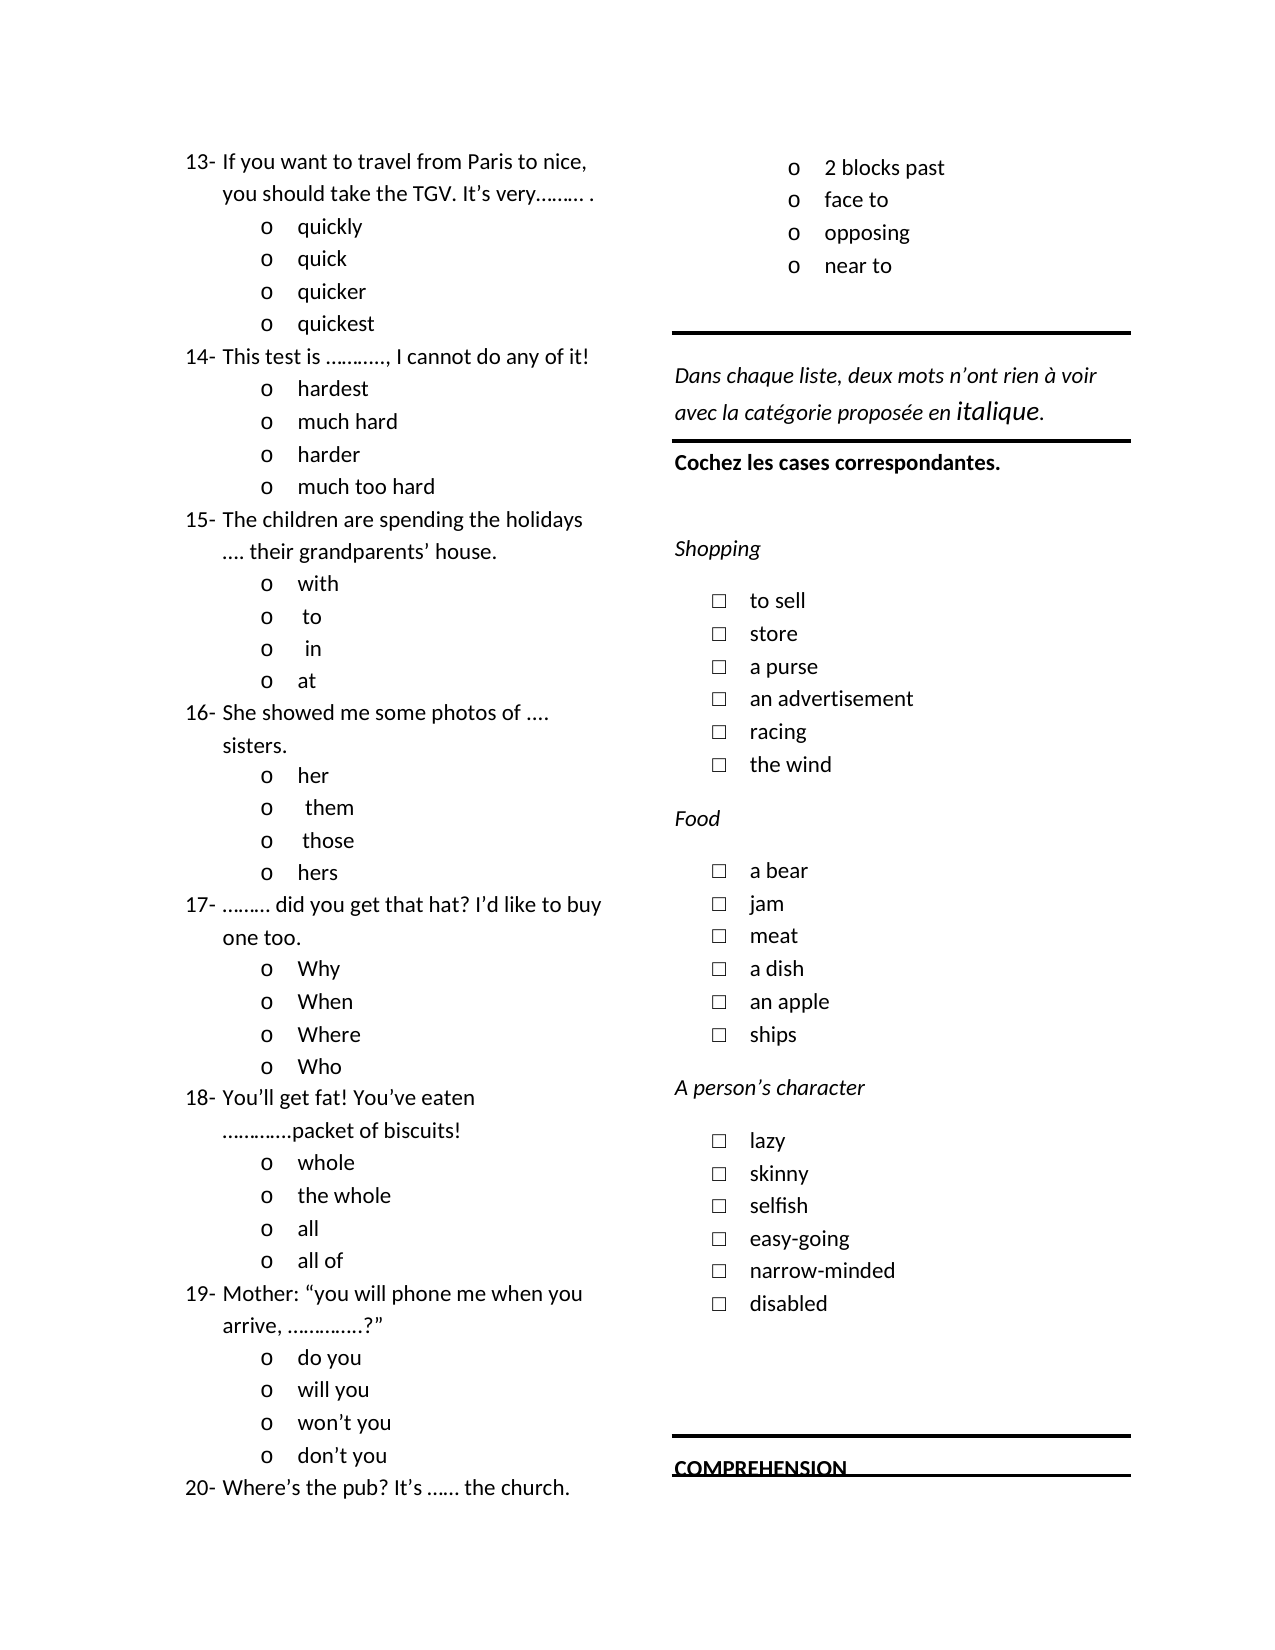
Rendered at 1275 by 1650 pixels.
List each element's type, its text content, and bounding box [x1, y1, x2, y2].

text o much hard [260, 407, 402, 436]
text □ an apple [712, 987, 1108, 1016]
text o whole [260, 1148, 358, 1178]
text you should take the TGV. It’s very……… . [222, 179, 600, 207]
text □ store [712, 619, 1108, 648]
text o quicker [260, 277, 371, 306]
text o quickest [260, 309, 379, 339]
text o don’t you [260, 1441, 391, 1470]
text ………….packet of biscuits! [222, 1116, 600, 1144]
text o face to [787, 185, 1108, 214]
text □ a bear [712, 856, 1108, 886]
text o all [260, 1214, 323, 1243]
text o hardest [260, 374, 372, 403]
text □ a dish [712, 954, 1108, 983]
text 20- Where’s the pub? It’s …… the church. [185, 1473, 600, 1501]
text o Why [260, 954, 344, 984]
text □ easy-going [712, 1224, 1108, 1253]
text o to o in o at [260, 602, 322, 695]
text …. their grandparents’ house. [222, 537, 600, 565]
text □ to sell [712, 587, 1108, 616]
text □ the wind [712, 750, 1108, 779]
text □ meat [712, 922, 1108, 951]
text 14- This test is ……….., I cannot do any of it! [185, 342, 600, 370]
text 18- You’ll get fat! You’ve eaten [185, 1085, 600, 1112]
text avec la catégorie proposée en italique. [674, 394, 1108, 427]
text o the whole [260, 1181, 396, 1210]
text Food [674, 804, 1108, 832]
text 17- ……… did you get that hat? I’d like to buy [185, 890, 607, 918]
text o 2 blocks past [787, 153, 1108, 182]
text □ jam [712, 889, 1108, 918]
text □ a purse [712, 652, 1108, 681]
text □ selfish [712, 1191, 1108, 1221]
text □ lazy [712, 1126, 1108, 1155]
text Cochez les cases correspondantes. [674, 448, 1108, 477]
text □ skinny [712, 1159, 1108, 1188]
text o her [260, 763, 332, 790]
text o won’t you [260, 1408, 396, 1437]
text o with [260, 569, 343, 598]
text o opposing [787, 218, 1108, 247]
text o do you [260, 1343, 366, 1372]
text □ narrow-minded [712, 1257, 1108, 1286]
text o will you [260, 1376, 373, 1405]
text □ an advertisement [712, 684, 1108, 714]
text COMPREHENSION [671, 1454, 851, 1482]
text A person’s character [671, 1073, 868, 1101]
text o them o those o hers [260, 793, 354, 887]
text o harder [260, 440, 363, 469]
text o all of [260, 1246, 347, 1276]
text o When o Where o Who [260, 987, 365, 1081]
text o quick [260, 244, 351, 273]
text □ racing [712, 717, 1108, 746]
text Shopping [674, 534, 1108, 562]
text Dans chaque liste, deux mots n’ont rien à voir [674, 361, 1108, 389]
text one too. [222, 923, 600, 951]
text 19- Mother: “you will phone me when you arrive, …………..?” [185, 1279, 587, 1339]
text 13- If you want to travel from Paris to nice, [185, 147, 600, 175]
text o much too hard [260, 472, 439, 501]
text □ ships [712, 1020, 1108, 1049]
text 16- She showed me some photos of .... sisters. [185, 698, 552, 759]
text □ disabled [712, 1289, 1108, 1319]
text o near to [787, 251, 1108, 280]
text o quickly [260, 212, 367, 241]
text 15- The children are spending the holidays [185, 505, 600, 533]
